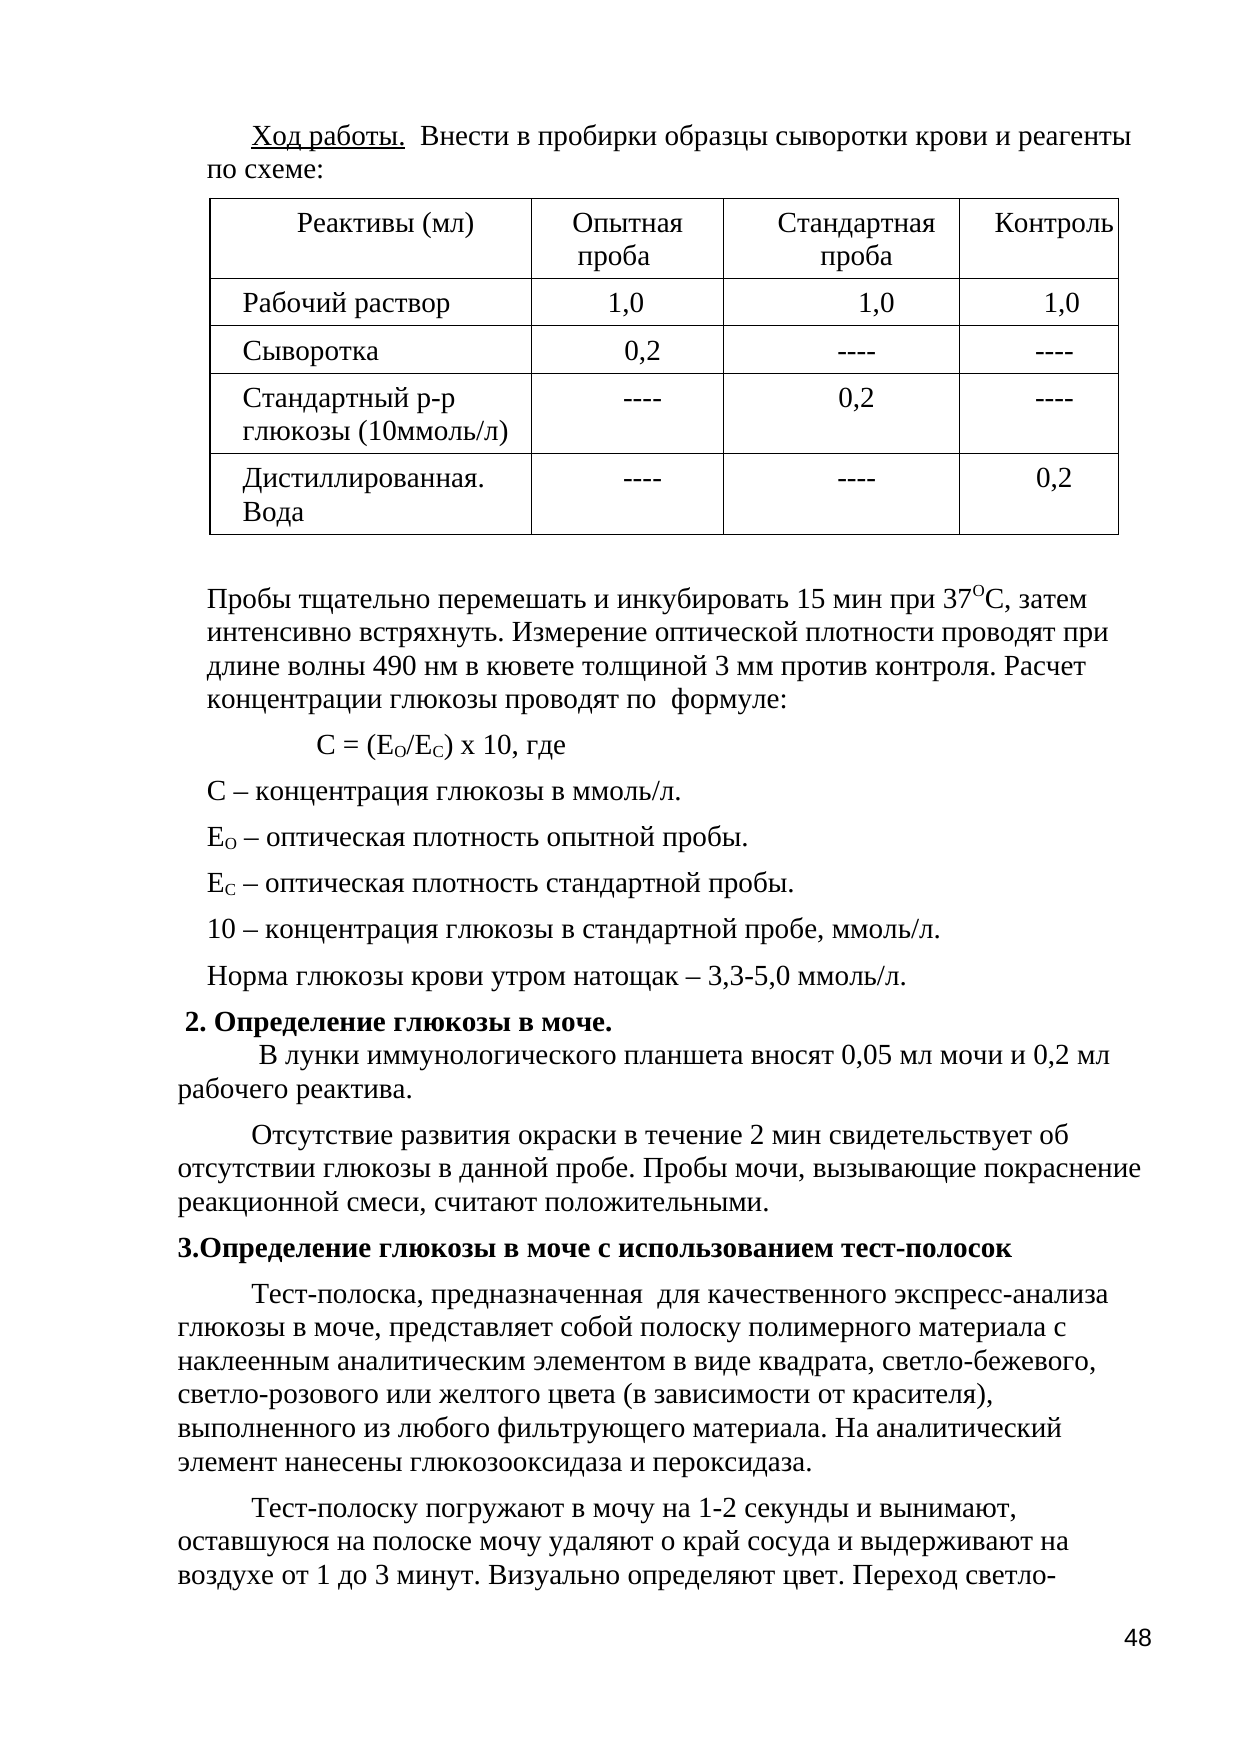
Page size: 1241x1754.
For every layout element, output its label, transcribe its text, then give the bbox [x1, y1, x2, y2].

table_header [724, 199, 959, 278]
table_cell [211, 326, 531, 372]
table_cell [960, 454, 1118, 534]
text 10 – концентрация глюкозы в стандартной пробе, ммоль/л. [207, 912, 1152, 945]
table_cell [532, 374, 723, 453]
text ЕС – оптическая плотность стандартной пробы. [207, 866, 1152, 899]
text Норма глюкозы крови утром натощак – 3,3-5,0 ммоль/л. [207, 958, 1152, 991]
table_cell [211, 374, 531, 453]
text С – концентрация глюкозы в ммоль/л. [207, 773, 1152, 807]
text Ход работы. Внести в пробирки образцы сыворотки крови и реагенты по схеме: [207, 118, 1152, 185]
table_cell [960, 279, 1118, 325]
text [177, 1490, 1152, 1590]
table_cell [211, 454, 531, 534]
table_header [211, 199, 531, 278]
text Отсутствие развития окраски в течение 2 мин свидетельствует об отсутствии глюкозы в данной пробе. Пробы мочи, вызывающие покраснение реакционной смеси, считают положительными. [177, 1117, 1152, 1217]
text Пробы тщательно перемешать и инкубировать 15 мин при 37ОС, затем интенсивно встряхнуть. Измерение оптической плотности проводят при длине волны 490 нм в кювете толщиной 3 мм против контроля. Расчет концентрации глюкозы проводят по формуле: [207, 581, 1152, 715]
text 2. Определение глюкозы в моче. [177, 1004, 1152, 1037]
text В лунки иммунологического планшета вносят 0,05 мл мочи и 0,2 мл рабочего реактива. [177, 1037, 1152, 1104]
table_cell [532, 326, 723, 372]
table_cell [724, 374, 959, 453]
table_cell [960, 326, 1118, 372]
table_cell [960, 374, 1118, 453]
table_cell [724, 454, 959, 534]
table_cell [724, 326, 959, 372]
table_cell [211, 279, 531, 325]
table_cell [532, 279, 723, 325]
text Тест-полоска, предназначенная для качественного экспресс-анализа глюкозы в моче, представляет собой полоску полимерного материала с наклеенным аналитическим элементом в виде квадрата, светло-бежевого, светло-розового или желтого цвета (в зависимости от красителя), выполненного из любого фильтрующего материала. На аналитический элемент нанесены глюкозооксидаза и пероксидаза. [177, 1276, 1152, 1477]
text С = (ЕО/ЕС) х 10, где [207, 727, 1152, 761]
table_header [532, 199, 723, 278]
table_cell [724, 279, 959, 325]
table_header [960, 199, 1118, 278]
text 3.Определение глюкозы в моче с использованием тест-полосок [177, 1230, 1152, 1263]
text ЕО – оптическая плотность опытной пробы. [207, 819, 1152, 853]
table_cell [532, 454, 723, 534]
